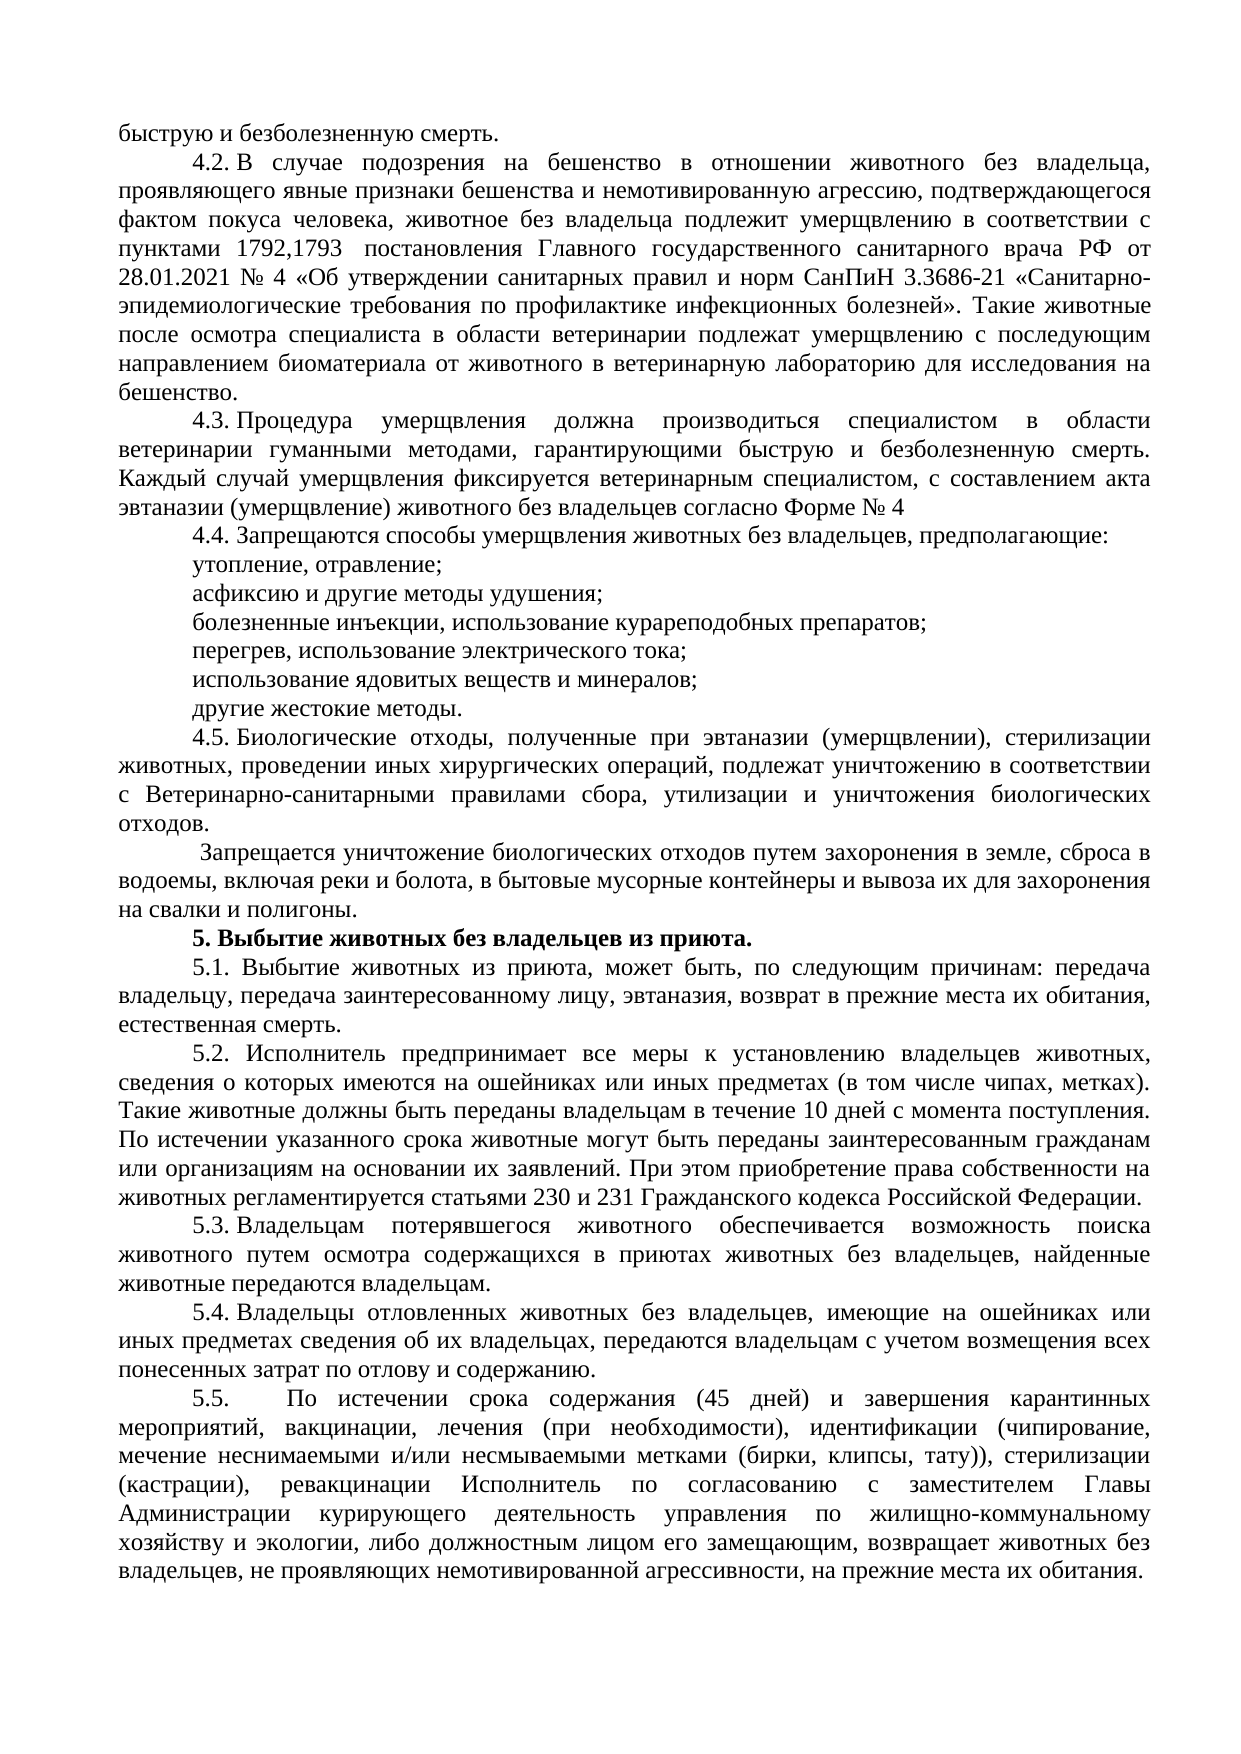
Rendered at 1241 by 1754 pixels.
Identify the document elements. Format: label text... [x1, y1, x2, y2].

text 5. Выбытие животных без владельцев из приюта. [118, 923, 1152, 952]
text 5.1. Выбытие животных из приюта, может быть, по следующим причинам: передача владельцу, передача заинтересованному лицу, эвтаназия, возврат в прежние места их обитания, естественная смерть. [118, 952, 1152, 1038]
text утопление, отравление; [118, 549, 1152, 578]
text 4.2. В случае подозрения на бешенство в отношении животного без владельца, проявляющего явные признаки бешенства и немотивированную агрессию, подтверждающегося фактом покуса человека, животное без владельца подлежит умерщвлению в соответствии с пунктами 1792,1793 постановления Главного государственного санитарного врача РФ от 28.01.2021 № 4 «Об утверждении санитарных правил и норм СанПиН 3.3686-21 «Санитарно-эпидемиологические требования по профилактике инфекционных болезней». Такие животные после осмотра специалиста в области ветеринарии подлежат умерщвлению с последующим направлением биоматериала от животного в ветеринарную лабораторию для исследования на бешенство. [118, 147, 1152, 406]
text 4.5. Биологические отходы, полученные при эвтаназии (умерщвлении), стерилизации животных, проведении иных хирургических операций, подлежат уничтожению в соответствии с Ветеринарно-санитарными правилами сбора, утилизации и уничтожения биологических отходов. [118, 722, 1152, 837]
text 4.3. Процедура умерщвления должна производиться специалистом в области ветеринарии гуманными методами, гарантирующими быструю и безболезненную смерть. Каждый случай умерщвления фиксируется ветеринарным специалистом, с составлением акта эвтаназии (умерщвление) животного без владельцев согласно Форме № 4 [118, 406, 1152, 521]
text болезненные инъекции, использование курареподобных препаратов; [118, 607, 1152, 636]
text 5.5. По истечении срока содержания (45 дней) и завершения карантинных мероприятий, вакцинации, лечения (при необходимости), идентификации (чипирование, мечение неснимаемыми и/или несмываемыми метками (бирки, клипсы, тату)), стерилизации (кастрации), ревакцинации Исполнитель по согласованию с заместителем Главы Администрации курирующего деятельность управления по жилищно-коммунальному хозяйству и экологии, либо должностным лицом его замещающим, возвращает животных без владельцев, не проявляющих немотивированной агрессивности, на прежние места их обитания. [118, 1383, 1152, 1584]
text использование ядовитых веществ и минералов; [118, 664, 1152, 693]
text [118, 118, 1152, 147]
text асфиксию и другие методы удушения; [118, 578, 1152, 607]
text 5.4. Владельцы отловленных животных без владельцев, имеющие на ошейниках или иных предметах сведения об их владельцах, передаются владельцам с учетом возмещения всех понесенных затрат по отлову и содержанию. [118, 1297, 1152, 1383]
text 5.3. Владельцам потерявшегося животного обеспечивается возможность поиска животного путем осмотра содержащихся в приютах животных без владельцев, найденные животные передаются владельцам. [118, 1211, 1152, 1297]
text другие жестокие методы. [118, 693, 1152, 722]
text перегрев, использование электрического тока; [118, 636, 1152, 664]
text 4.4. Запрещаются способы умерщвления животных без владельцев, предполагающие: [118, 521, 1152, 549]
text Запрещается уничтожение биологических отходов путем захоронения в земле, сброса в водоемы, включая реки и болота, в бытовые мусорные контейнеры и вывоза их для захоронения на свалки и полигоны. [118, 837, 1152, 923]
text 5.2. Исполнитель предпринимает все меры к установлению владельцев животных, сведения о которых имеются на ошейниках или иных предметах (в том числе чипах, метках). Такие животные должны быть переданы владельцам в течение 10 дней с момента поступления. По истечении указанного срока животные могут быть переданы заинтересованным гражданам или организациям на основании их заявлений. При этом приобретение права собственности на животных регламентируется статьями 230 и 231 Гражданского кодекса Российской Федерации. [118, 1038, 1152, 1211]
